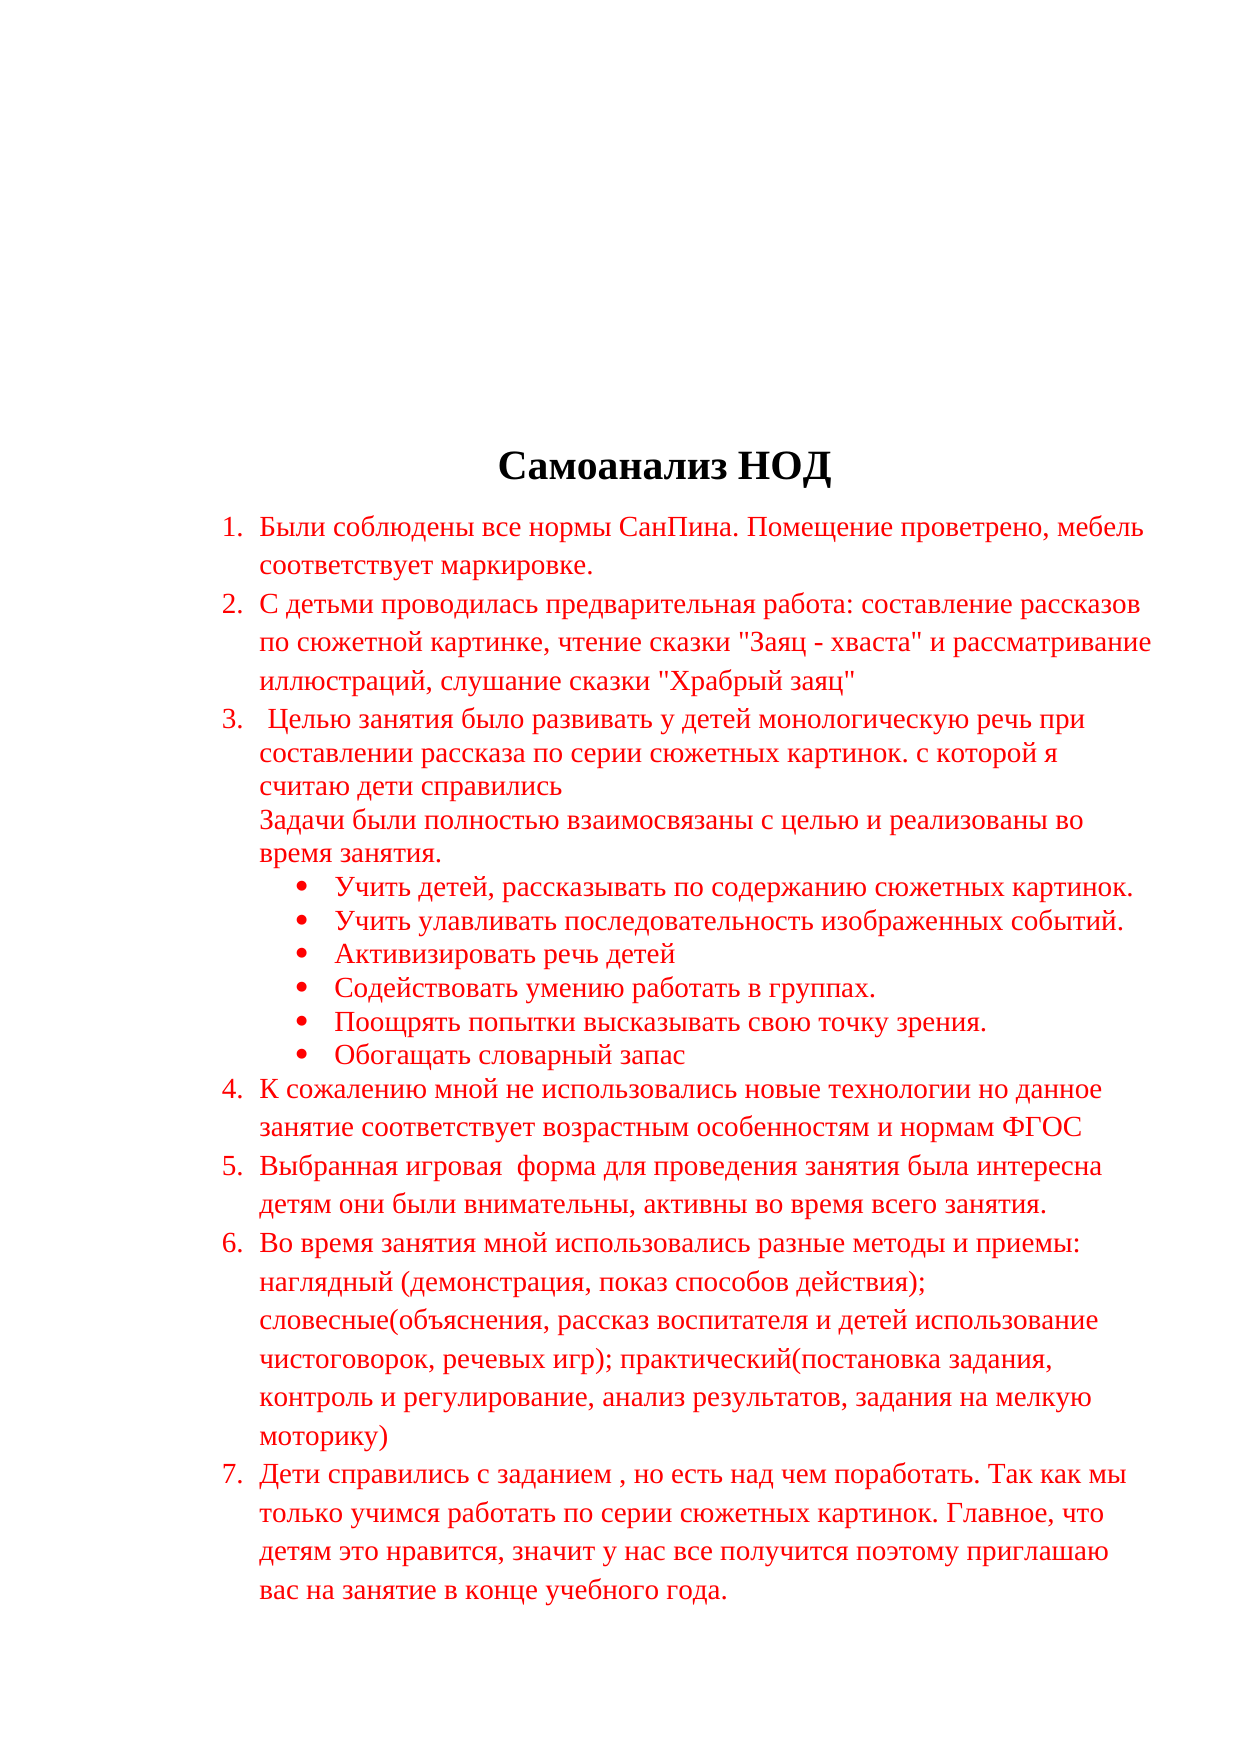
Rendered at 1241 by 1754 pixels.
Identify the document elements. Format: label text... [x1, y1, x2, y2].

list Дети справились с заданием , но есть над чем поработать. Так как мы только учимся работать по серии сюжетных картинок. Главное, что детям это нравится, значит у нас все получится поэтому приглашаю вас на занятие в конце учебного года. [222, 1456, 1152, 1606]
list Активизировать речь детей [297, 936, 1152, 970]
list Целью занятия было развивать у детей монологическую речь при составлении рассказа по серии сюжетных картинок. с которой я считаю дети справились [222, 701, 1152, 802]
list Поощрять попытки высказывать свою точку зрения. [297, 1004, 1152, 1037]
list Выбранная игровая форма для проведения занятия была интересна детям они были внимательны, активны во время всего занятия. [222, 1148, 1152, 1220]
list Учить улавливать последовательность изображенных событий. [297, 903, 1152, 936]
text Самоанализ НОД [177, 440, 1152, 488]
list С детьми проводилась предварительная работа: составление рассказов по сюжетной картинке, чтение сказки "Заяц - хваста" и рассматривание иллюстраций, слушание сказки "Храбрый заяц" [222, 586, 1152, 696]
list Обогащать словарный запас [297, 1037, 1152, 1071]
list Учить детей, рассказывать по содержанию сюжетных картинок. [297, 869, 1152, 903]
list Содействовать умению работать в группах. [297, 970, 1152, 1004]
list Были соблюдены все нормы СанПина. Помещение проветрено, мебель соответствует маркировке. [222, 509, 1152, 581]
text Задачи были полностью взаимосвязаны с целью и реализованы во время занятия. [259, 802, 1152, 869]
list К сожалению мной не использовались новые технологии но данное занятие соответствует возрастным особенностям и нормам ФГОС [222, 1071, 1152, 1143]
list Во время занятия мной использовались разные методы и приемы: наглядный (демонстрация, показ способов действия); словесные(объяснения, рассказ воспитателя и детей использование чистоговорок, речевых игр); практический(постановка задания, контроль и регулирование, анализ результатов, задания на мелкую моторику) [222, 1225, 1152, 1451]
